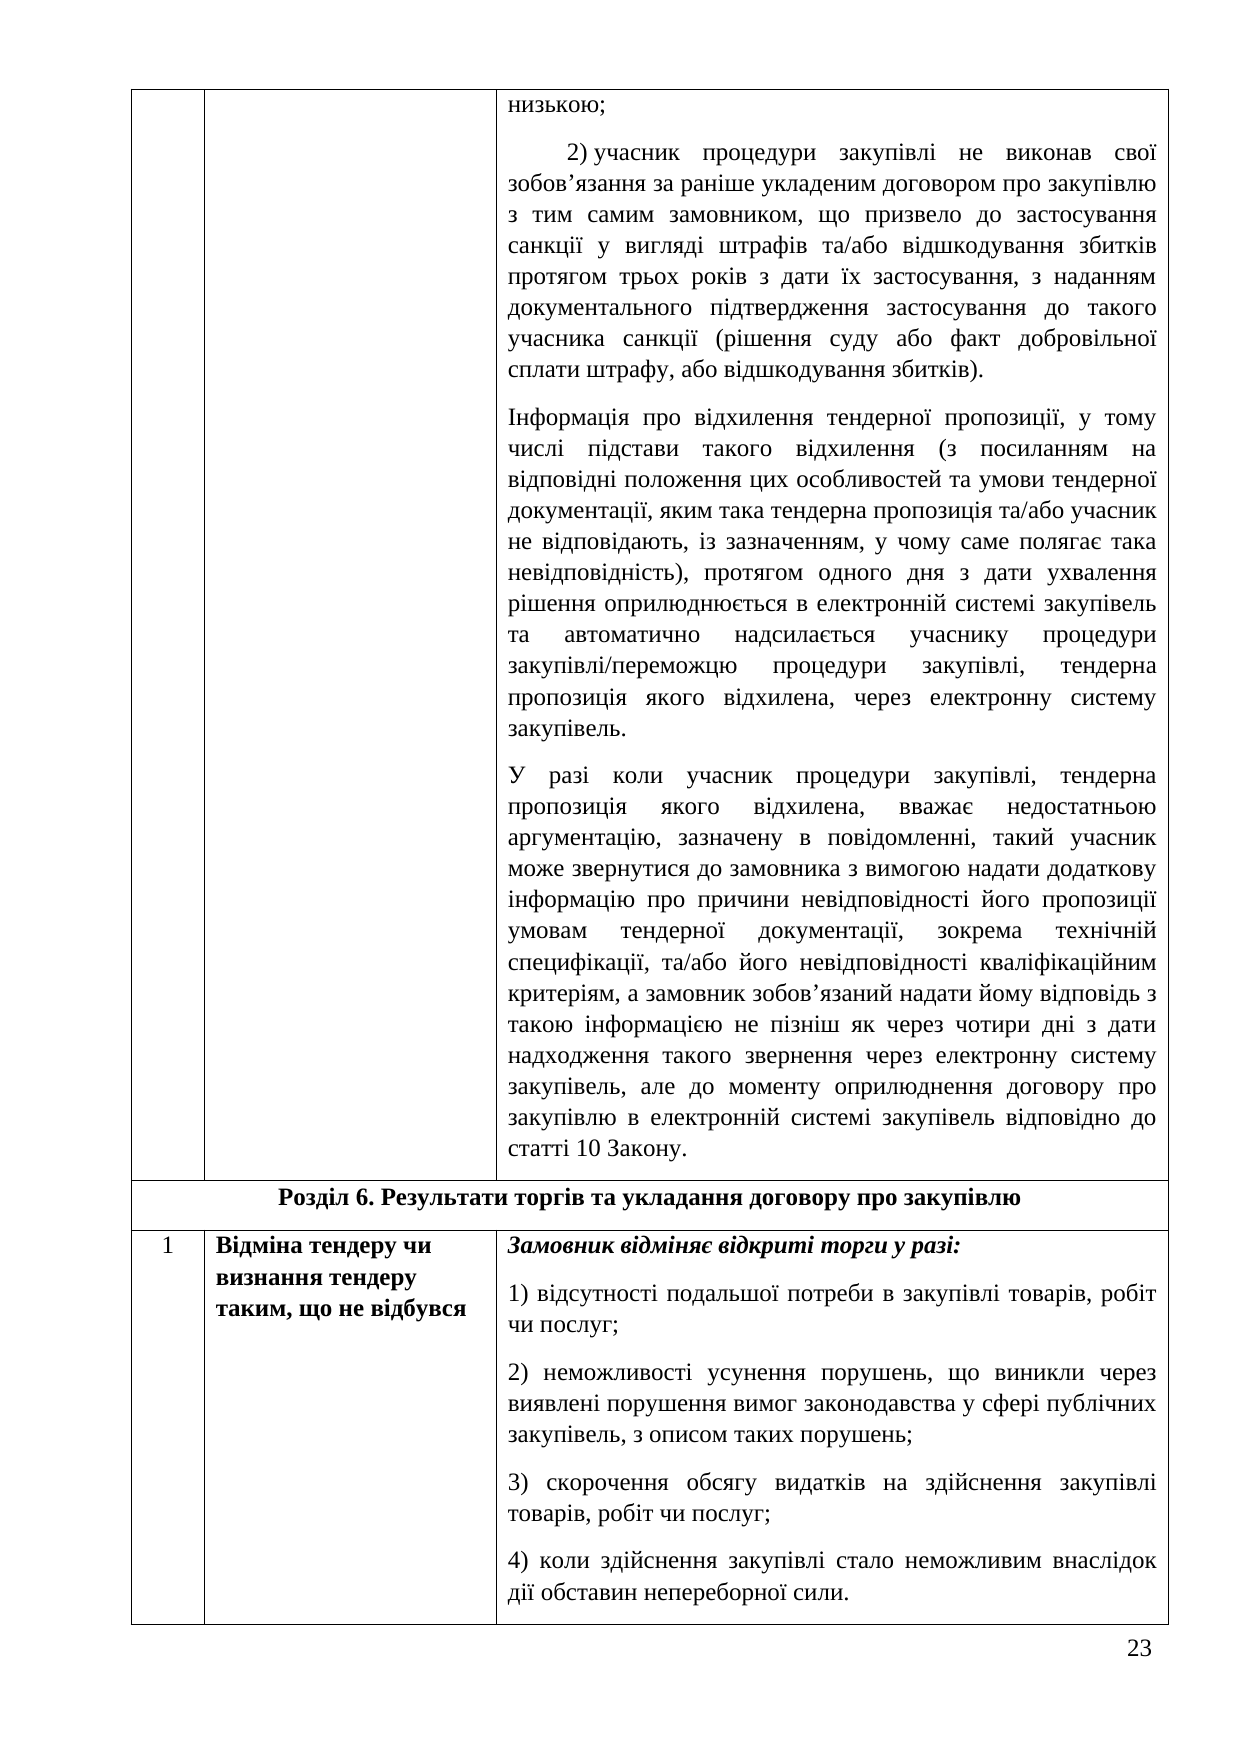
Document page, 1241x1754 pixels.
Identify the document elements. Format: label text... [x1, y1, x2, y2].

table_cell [205, 1231, 496, 1624]
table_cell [497, 90, 1168, 1180]
table_cell Розділ 6. Результати торгів та укладання договору про закупівлю [132, 1181, 1168, 1229]
table_cell 3 [132, 90, 204, 1180]
table_cell 1 [132, 1231, 204, 1624]
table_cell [497, 1231, 1168, 1624]
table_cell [205, 90, 496, 1180]
